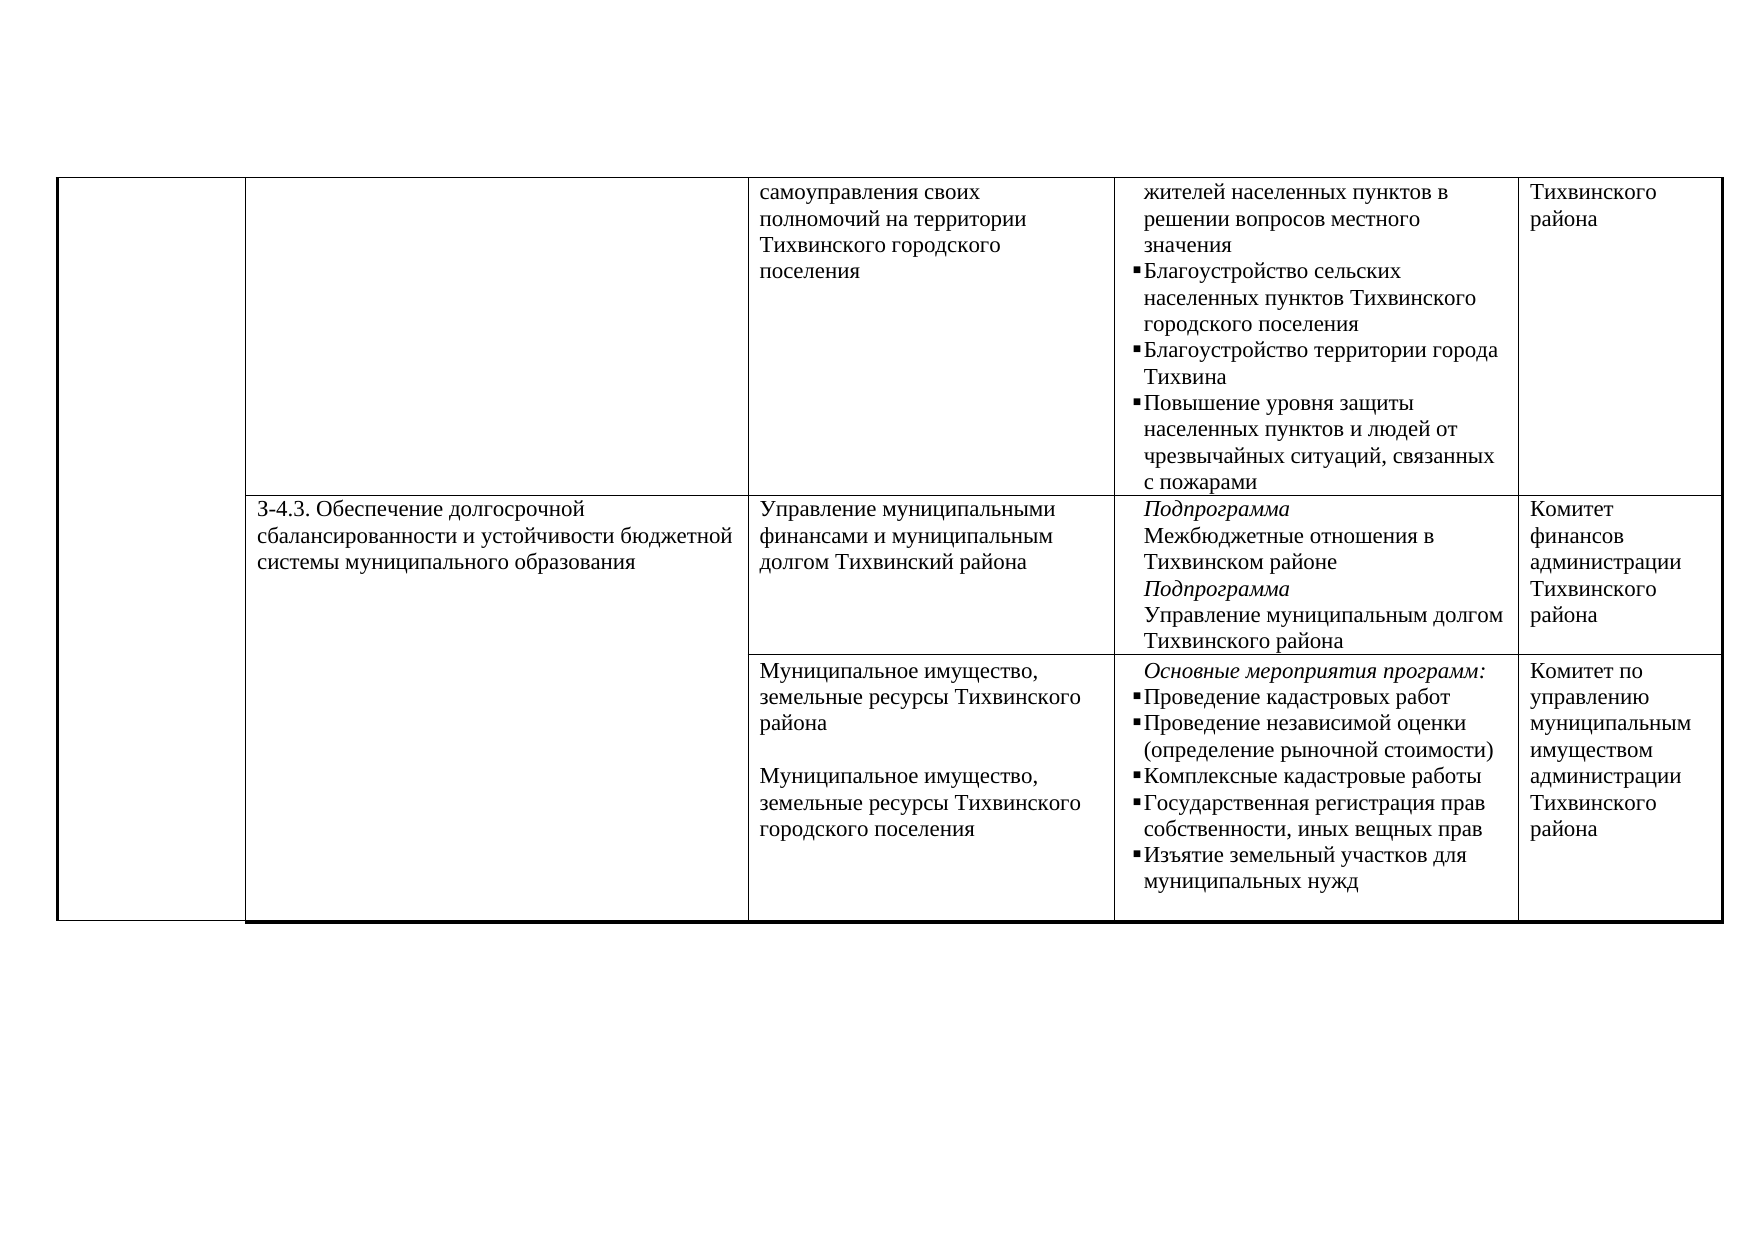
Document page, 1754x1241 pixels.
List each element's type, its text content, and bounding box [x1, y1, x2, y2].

table_cell Основные мероприятия программ: Проведение кадастровых работ Проведение независимой оценки (определение рыночной стоимости) Комплексные кадастровые работы Государственная регистрация прав собственности, иных вещных прав Изъятие земельный участков для муниципальных нужд [1115, 655, 1518, 920]
table_cell Комитет финансов администрации Тихвинского района [1519, 496, 1721, 654]
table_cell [1519, 178, 1721, 494]
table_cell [1115, 178, 1518, 494]
table_cell Подпрограмма Межбюджетные отношения в Тихвинском районе Подпрограмма Управление муниципальным долгом Тихвинского района [1115, 496, 1518, 654]
table_cell Управление муниципальными финансами и муниципальным долгом Тихвинский района [749, 496, 1114, 654]
table_cell Муниципальное имущество, земельные ресурсы Тихвинского района Муниципальное имущество, земельные ресурсы Тихвинского городского поселения [749, 655, 1114, 920]
table_cell Комитет по управлению муниципальным имуществом администрации Тихвинского района [1519, 655, 1721, 920]
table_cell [749, 178, 1114, 494]
table_cell З-4.3. Обеспечение долгосрочной сбалансированности и устойчивости бюджетной системы муниципального образования [246, 496, 748, 920]
